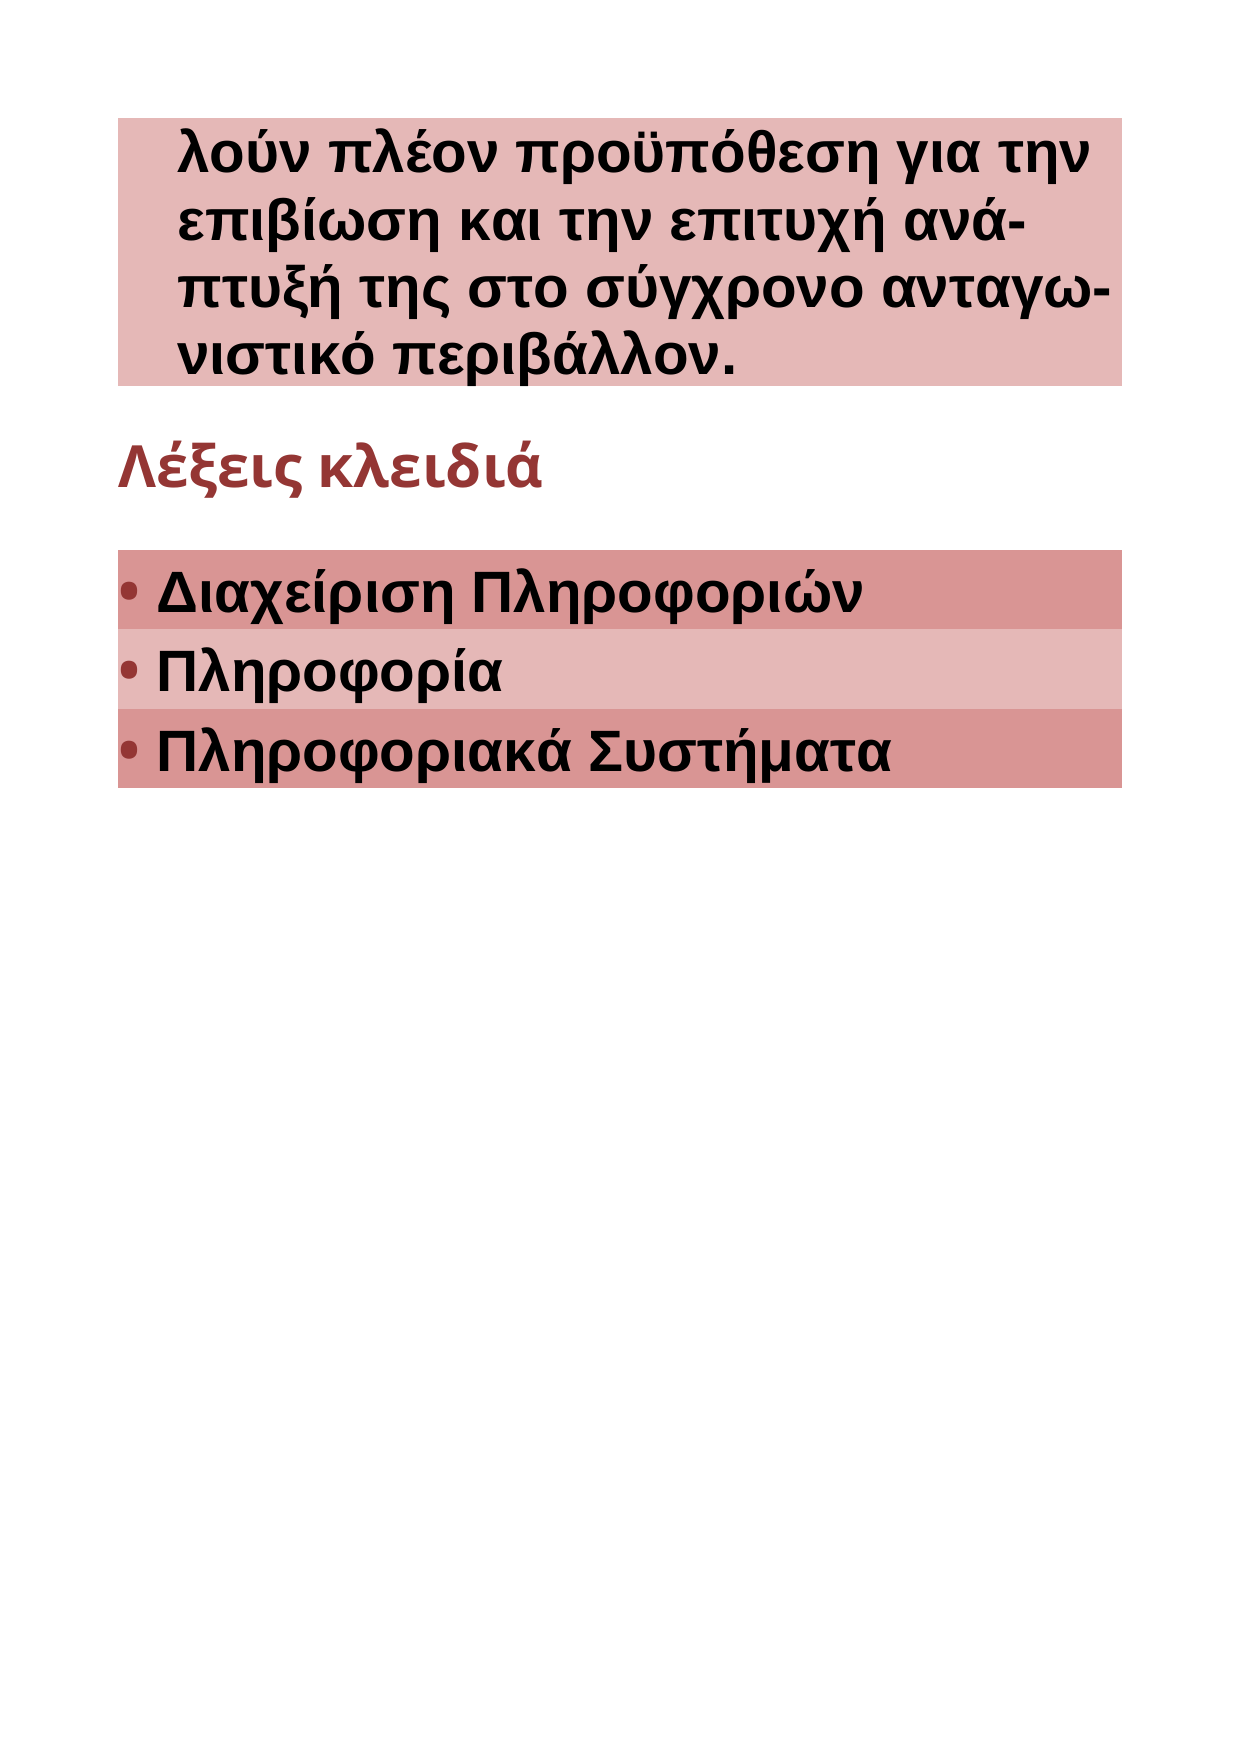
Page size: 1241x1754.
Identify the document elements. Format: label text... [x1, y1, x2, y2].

text • Διαχείριση Πληροφοριών [118, 550, 1122, 629]
text • Πληροφοριακά Συστήματα [118, 709, 1122, 788]
text • Πληροφορία [118, 629, 1122, 709]
text Λέξεις κλειδιά [118, 425, 1122, 504]
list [118, 118, 1122, 386]
